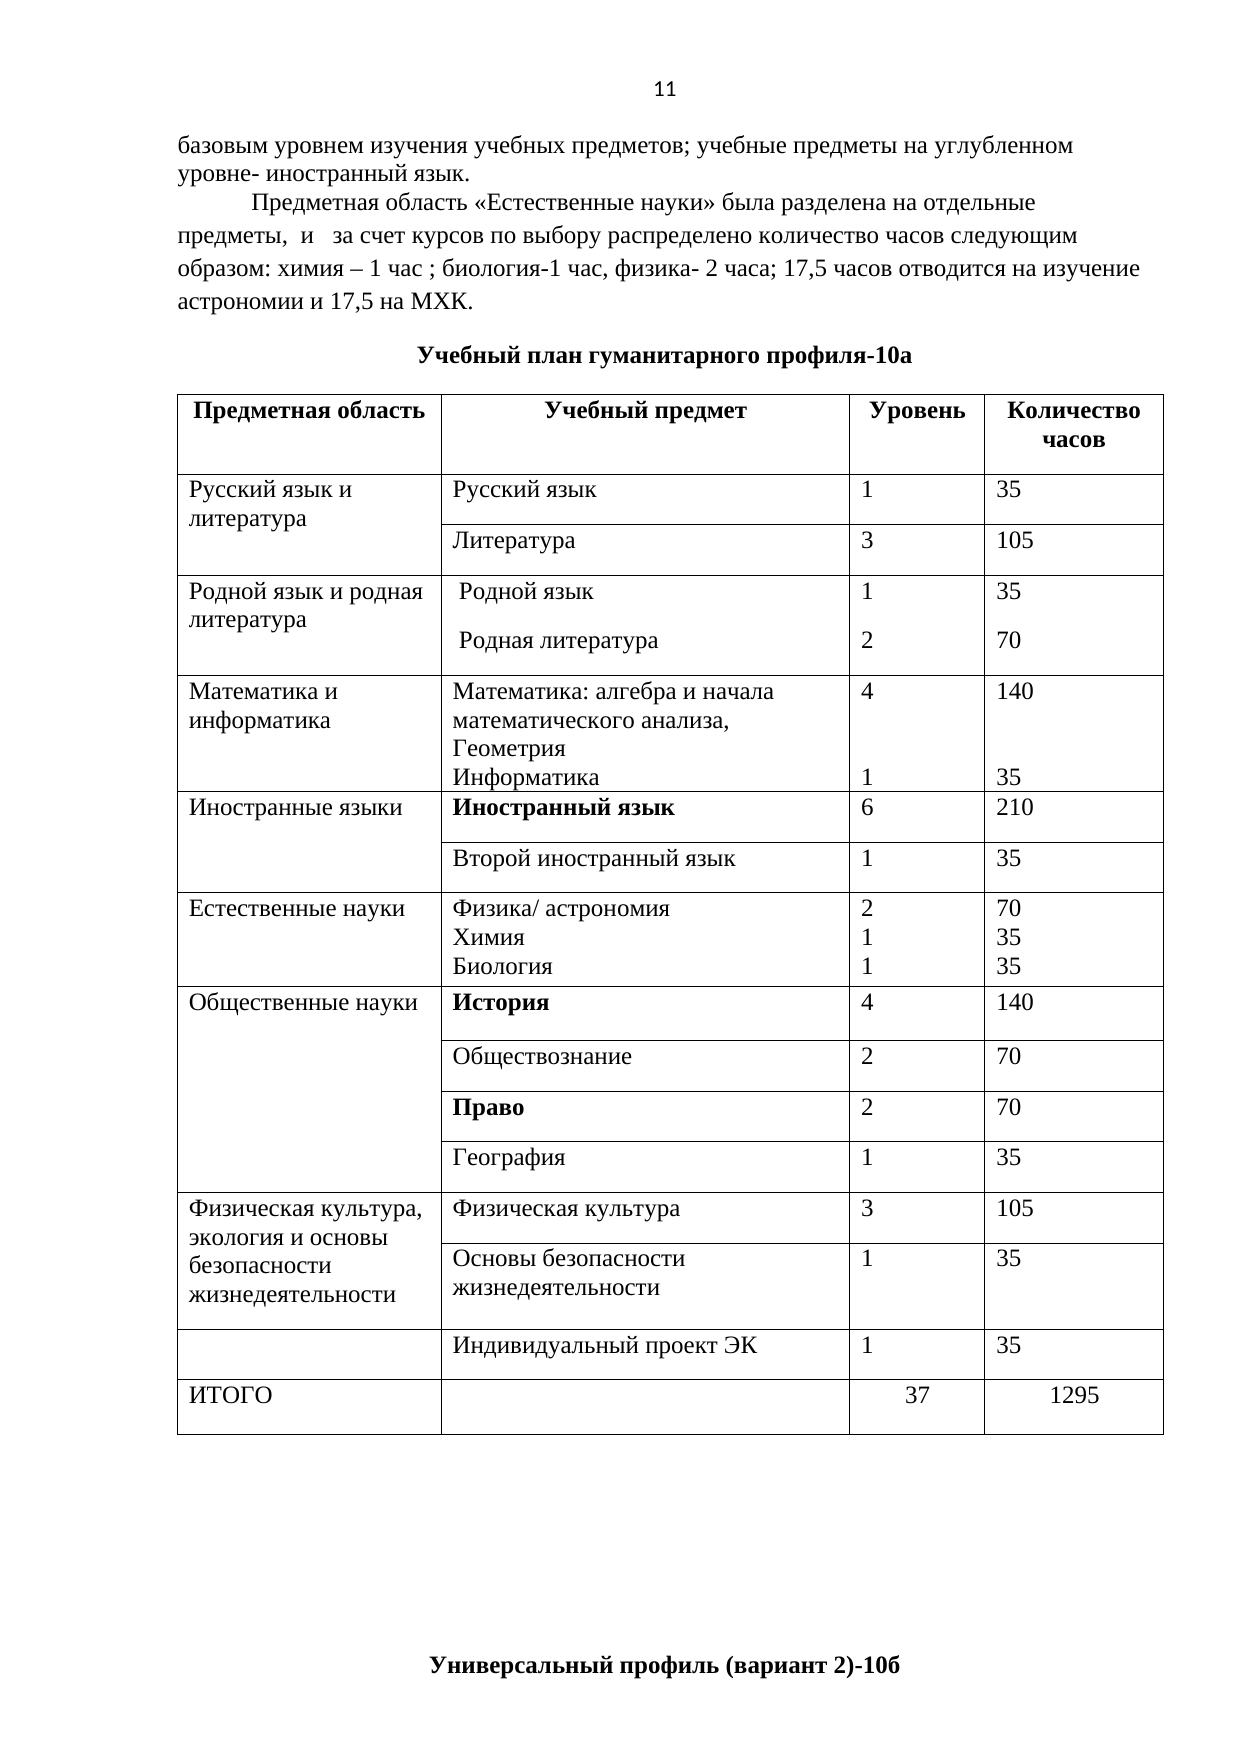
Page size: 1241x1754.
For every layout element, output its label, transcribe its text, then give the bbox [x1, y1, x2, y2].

table_cell 70 [985, 1092, 1163, 1141]
table_cell История [442, 987, 849, 1040]
table_cell Обществознание [442, 1041, 849, 1091]
table_cell 2 1 1 [850, 893, 984, 986]
table_cell Физика/ астрономия Химия Биология [442, 893, 849, 986]
table_cell 140 35 [985, 676, 1163, 791]
table_cell 3 [850, 525, 984, 575]
text Учебный план гуманитарного профиля-10а [177, 340, 1152, 369]
table_cell 70 [985, 1041, 1163, 1091]
table_cell Русский язык [442, 475, 849, 524]
table_header Предметная область [178, 395, 441, 473]
table_cell 1 2 [850, 576, 984, 675]
table_cell [178, 1330, 441, 1379]
table_cell 140 [985, 987, 1163, 1040]
table_cell Математика и информатика [178, 676, 441, 791]
table_cell 3 [850, 1193, 984, 1242]
table_cell Родной язык Родная литература [442, 576, 849, 675]
table_cell 1 [850, 475, 984, 524]
text Предметная область «Естественные науки» была разделена на отдельные предметы, и за счет курсов по выбору распределено количество часов следующим образом: химия – 1 час ; биология-1 час, физика- 2 часа; 17,5 часов отводится на изучение астрономии и 17,5 на МХК. [177, 187, 1152, 315]
table_cell 4 1 [850, 676, 984, 791]
table_cell Физическая культура [442, 1193, 849, 1242]
table_cell Иностранный язык [442, 792, 849, 842]
table_cell 1 [850, 1244, 984, 1329]
table_cell Естественные науки [178, 893, 441, 986]
table_cell 35 [985, 1142, 1163, 1192]
table_cell 35 70 [985, 576, 1163, 675]
table_cell 37 [850, 1380, 984, 1434]
table_cell 210 [985, 792, 1163, 842]
table_cell Математика: алгебра и начала математического анализа, Геометрия Информатика [442, 676, 849, 791]
table_cell 35 [985, 475, 1163, 524]
table_header Количество часов [985, 395, 1163, 473]
table_cell 105 [985, 525, 1163, 575]
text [177, 130, 1152, 187]
table_cell Право [442, 1092, 849, 1141]
table_header Учебный предмет [442, 395, 849, 473]
table_cell 35 [985, 1330, 1163, 1379]
table_cell 35 [985, 1244, 1163, 1329]
table_cell Общественные науки [178, 987, 441, 1192]
table_cell ИТОГО [178, 1380, 441, 1434]
table_cell Русский язык и литература [178, 475, 441, 575]
table_cell Второй иностранный язык [442, 843, 849, 892]
table_cell 1 [850, 1330, 984, 1379]
table_cell География [442, 1142, 849, 1192]
table_cell 1295 [985, 1380, 1163, 1434]
table_cell Литература [442, 525, 849, 575]
table_cell 35 [985, 843, 1163, 892]
table_cell Родной язык и родная литература [178, 576, 441, 675]
table_cell 2 [850, 1041, 984, 1091]
table_cell 70 35 35 [985, 893, 1163, 986]
table_cell 4 [850, 987, 984, 1040]
table_cell 1 [850, 1142, 984, 1192]
table_cell Иностранные языки [178, 792, 441, 892]
table_cell 6 [850, 792, 984, 842]
table_cell Физическая культура, экология и основы безопасности жизнедеятельности [178, 1193, 441, 1329]
table_cell [442, 1380, 849, 1434]
text Универсальный профиль (вариант 2)-10б [177, 1650, 1152, 1679]
table_header Уровень [850, 395, 984, 473]
table_cell 2 [850, 1092, 984, 1141]
table_cell 105 [985, 1193, 1163, 1242]
table_cell Индивидуальный проект ЭК [442, 1330, 849, 1379]
table_cell 1 [850, 843, 984, 892]
table_cell Основы безопасности жизнедеятельности [442, 1244, 849, 1329]
